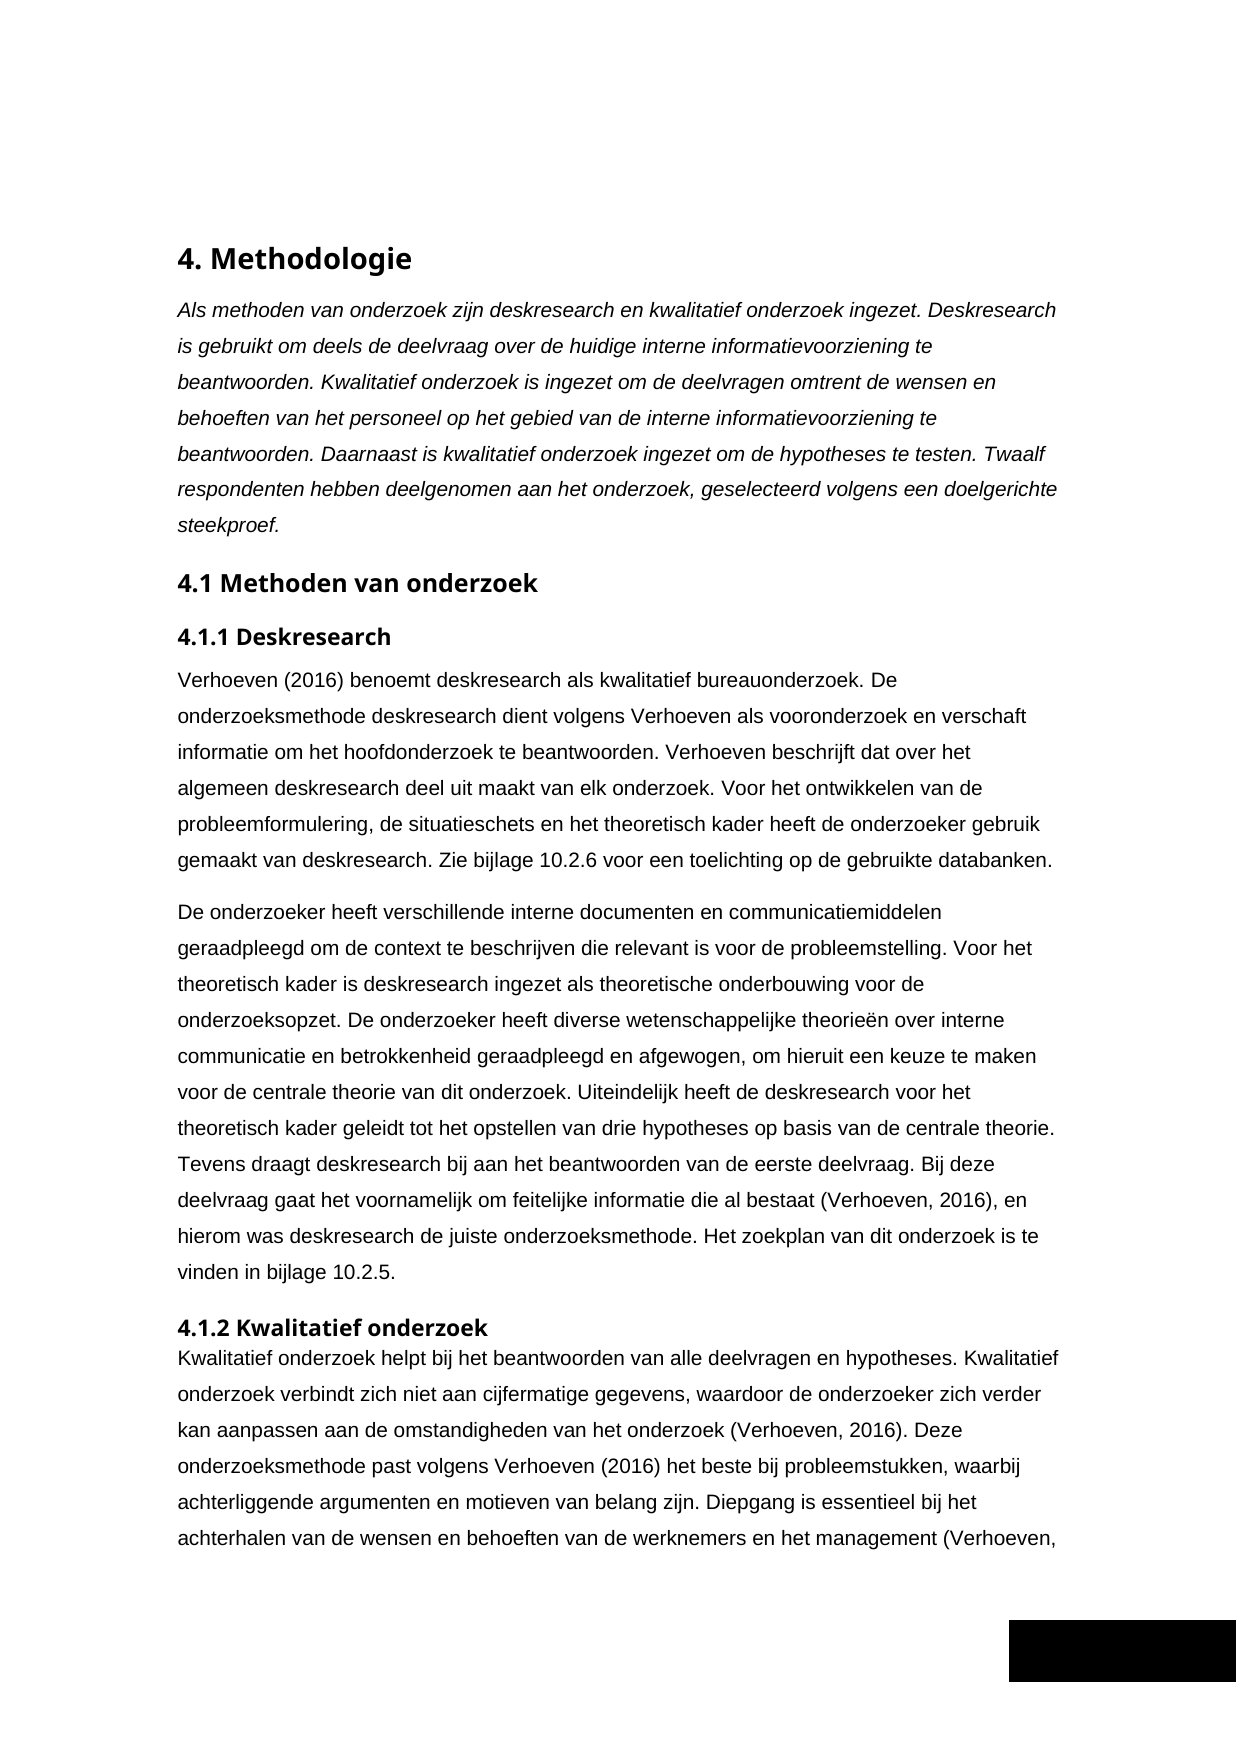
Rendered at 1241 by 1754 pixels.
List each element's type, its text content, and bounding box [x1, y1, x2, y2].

text Als methoden van onderzoek zijn deskresearch en kwalitatief onderzoek ingezet. Deskresearch is gebruikt om deels de deelvraag over de huidige interne informatievoorziening te beantwoorden. Kwalitatief onderzoek is ingezet om de deelvragen omtrent de wensen en behoeften van het personeel op het gebied van de interne informatievoorziening te beantwoorden. Daarnaast is kwalitatief onderzoek ingezet om de hypotheses te testen. Twaalf respondenten hebben deelgenomen aan het onderzoek, geselecteerd volgens een doelgerichte steekproef. [177, 298, 1063, 537]
subtitle 4.1 Methoden van onderzoek [177, 566, 1063, 600]
text Verhoeven (2016) benoemt deskresearch als kwalitatief bureauonderzoek. De onderzoeksmethode deskresearch dient volgens Verhoeven als vooronderzoek en verschaft informatie om het hoofdonderzoek te beantwoorden. Verhoeven beschrijft dat over het algemeen deskresearch deel uit maakt van elk onderzoek. Voor het ontwikkelen van de probleemformulering, de situatieschets en het theoretisch kader heeft de onderzoeker gebruik gemaakt van deskresearch. Zie bijlage 10.2.6 voor een toelichting op de gebruikte databanken. [177, 668, 1063, 872]
subtitle 4.1.2 Kwalitatief onderzoek [177, 1312, 1063, 1343]
subtitle 4. Methodologie [177, 238, 1063, 278]
subtitle 4.1.1 Deskresearch [177, 621, 1063, 652]
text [177, 1346, 1063, 1549]
text De onderzoeker heeft verschillende interne documenten en communicatiemiddelen geraadpleegd om de context te beschrijven die relevant is voor de probleemstelling. Voor het theoretisch kader is deskresearch ingezet als theoretische onderbouwing voor de onderzoeksopzet. De onderzoeker heeft diverse wetenschappelijke theorieën over interne communicatie en betrokkenheid geraadpleegd en afgewogen, om hieruit een keuze te maken voor de centrale theorie van dit onderzoek. Uiteindelijk heeft de deskresearch voor het theoretisch kader geleidt tot het opstellen van drie hypotheses op basis van de centrale theorie. Tevens draagt deskresearch bij aan het beantwoorden van de eerste deelvraag. Bij deze deelvraag gaat het voornamelijk om feitelijke informatie die al bestaat (Verhoeven, 2016), en hierom was deskresearch de juiste onderzoeksmethode. Het zoekplan van dit onderzoek is te vinden in bijlage 10.2.5. [177, 900, 1063, 1283]
